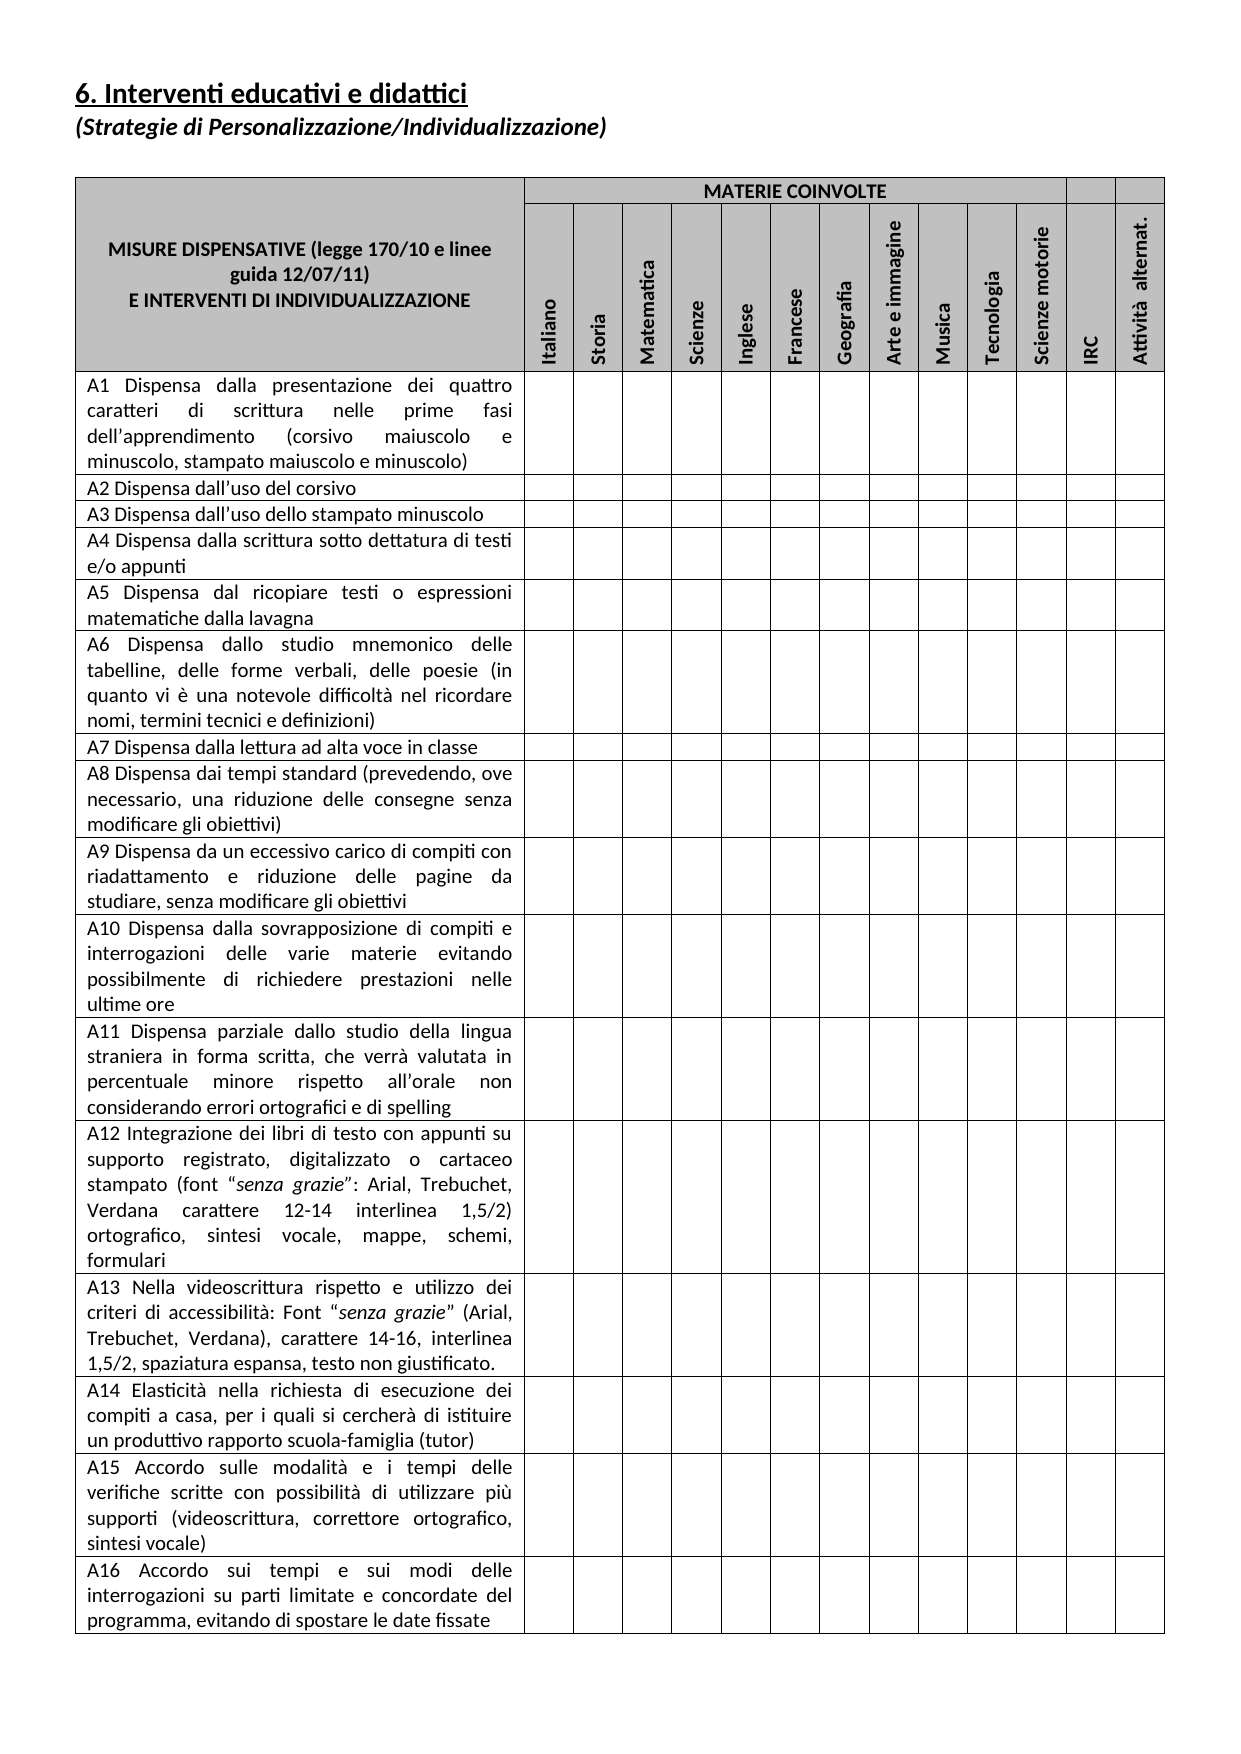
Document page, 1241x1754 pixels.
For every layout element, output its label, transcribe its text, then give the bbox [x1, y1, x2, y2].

table_cell [574, 1018, 622, 1119]
table_cell A9 Dispensa da un eccessivo carico di compiti con riadattamento e riduzione delle pagine da studiare, senza modificare gli obiettivi [76, 838, 524, 914]
table_cell [870, 580, 918, 630]
table_cell [1017, 1121, 1066, 1273]
table_cell [722, 501, 770, 527]
table_cell [574, 1274, 622, 1376]
table_cell A5 Dispensa dal ricopiare testi o espressioni matematiche dalla lavagna [76, 580, 524, 630]
table_header [1116, 178, 1164, 203]
table_cell [820, 838, 869, 914]
table_cell [771, 475, 819, 500]
table_cell [1017, 372, 1066, 474]
table_cell [820, 501, 869, 527]
table_cell [722, 1018, 770, 1119]
table_cell [672, 501, 721, 527]
table_cell [919, 1377, 967, 1453]
table_cell [1017, 1018, 1066, 1119]
table_cell [1067, 915, 1115, 1017]
table_cell [968, 631, 1016, 733]
table_cell IRC [1067, 204, 1115, 371]
table_cell [525, 1274, 573, 1376]
table_cell [1067, 1274, 1115, 1376]
table_cell [1067, 838, 1115, 914]
table_cell [870, 1121, 918, 1273]
table_cell [1017, 1557, 1066, 1633]
table_cell Scienze motorie [1017, 204, 1066, 371]
table_cell [1017, 1454, 1066, 1556]
table_cell [1067, 1018, 1115, 1119]
table_cell [771, 372, 819, 474]
table_cell [968, 1274, 1016, 1376]
table_cell Tecnologia [968, 204, 1016, 371]
table_cell [623, 631, 671, 733]
table_cell [672, 838, 721, 914]
table_cell [820, 475, 869, 500]
table_header MATERIE COINVOLTE [525, 178, 1066, 203]
table_cell [1067, 372, 1115, 474]
table_cell [1017, 734, 1066, 759]
table_cell [623, 838, 671, 914]
table_cell [525, 838, 573, 914]
table_cell [1116, 528, 1164, 578]
table_cell [672, 761, 721, 837]
table_cell [525, 1454, 573, 1556]
table_cell Musica [919, 204, 967, 371]
table_cell [722, 580, 770, 630]
table_cell [968, 761, 1016, 837]
table_cell [525, 631, 573, 733]
table_cell [820, 528, 869, 578]
table_cell [1017, 475, 1066, 500]
table_cell A15 Accordo sulle modalità e i tempi delle verifiche scritte con possibilità di utilizzare più supporti (videoscrittura, correttore ortografico, sintesi vocale) [76, 1454, 524, 1556]
table_cell [1116, 372, 1164, 474]
table_cell [919, 1018, 967, 1119]
table_cell [1017, 580, 1066, 630]
table_cell [919, 761, 967, 837]
table_cell [574, 501, 622, 527]
table_cell [1017, 528, 1066, 578]
table_cell [870, 1557, 918, 1633]
table_cell [771, 1274, 819, 1376]
table_cell [672, 631, 721, 733]
table_cell [1067, 580, 1115, 630]
table_cell [968, 838, 1016, 914]
table_cell [623, 501, 671, 527]
table_cell [672, 1274, 721, 1376]
table_cell [623, 761, 671, 837]
table_cell [919, 631, 967, 733]
table_cell [1067, 1377, 1115, 1453]
table_cell [574, 838, 622, 914]
table_cell [1017, 761, 1066, 837]
table_cell Attività alternat. [1116, 204, 1164, 371]
table_cell [771, 734, 819, 759]
table_cell [525, 1018, 573, 1119]
text (Strategie di Personalizzazione/Individualizzazione) [75, 111, 1165, 141]
table_cell [574, 1557, 622, 1633]
table_cell [722, 915, 770, 1017]
table_cell A1 Dispensa dalla presentazione dei quattro caratteri di scrittura nelle prime fasi dell’apprendimento (corsivo maiuscolo e minuscolo, stampato maiuscolo e minuscolo) [76, 372, 524, 474]
table_cell [1116, 838, 1164, 914]
table_cell [1067, 734, 1115, 759]
table_cell [525, 501, 573, 527]
table_cell [771, 528, 819, 578]
table_cell [1116, 1274, 1164, 1376]
table_cell [870, 528, 918, 578]
table_cell [1116, 915, 1164, 1017]
table_cell [919, 1454, 967, 1556]
table_cell [820, 1377, 869, 1453]
table_cell [1017, 631, 1066, 733]
table_cell [722, 528, 770, 578]
table_cell [525, 915, 573, 1017]
table_cell [771, 501, 819, 527]
table_cell [870, 1377, 918, 1453]
table_cell A2 Dispensa dall’uso del corsivo [76, 475, 524, 500]
table_cell [968, 1121, 1016, 1273]
table_cell A16 Accordo sui tempi e sui modi delle interrogazioni su parti limitate e concordate del programma, evitando di spostare le date fissate [76, 1557, 524, 1633]
table_cell [771, 1557, 819, 1633]
table_cell [525, 761, 573, 837]
table_cell A13 Nella videoscrittura rispetto e utilizzo dei criteri di accessibilità: Font “senza grazie” (Arial, Trebuchet, Verdana), carattere 14-16, interlinea 1,5/2, spaziatura espansa, testo non giustificato. [76, 1274, 524, 1376]
table_cell [1017, 501, 1066, 527]
table_cell [623, 915, 671, 1017]
table_cell [1116, 1018, 1164, 1119]
table_cell [722, 838, 770, 914]
table_cell [870, 1274, 918, 1376]
table_cell [1116, 1121, 1164, 1273]
table_cell [919, 915, 967, 1017]
table_cell [771, 915, 819, 1017]
table_cell [870, 475, 918, 500]
table_cell [623, 475, 671, 500]
table_cell [771, 1454, 819, 1556]
table_cell [919, 501, 967, 527]
table_cell [623, 1377, 671, 1453]
table_cell [623, 1018, 671, 1119]
table_cell [722, 475, 770, 500]
table_cell [968, 1454, 1016, 1556]
table_cell [771, 1121, 819, 1273]
table_cell [623, 1274, 671, 1376]
table_cell [722, 761, 770, 837]
table_cell [525, 734, 573, 759]
table_cell Italiano [525, 204, 573, 371]
table_cell A6 Dispensa dallo studio mnemonico delle tabelline, delle forme verbali, delle poesie (in quanto vi è una notevole difficoltà nel ricordare nomi, termini tecnici e definizioni) [76, 631, 524, 733]
table_cell [919, 838, 967, 914]
table_cell [525, 1557, 573, 1633]
table_cell [919, 734, 967, 759]
table_cell [672, 528, 721, 578]
table_cell [870, 631, 918, 733]
table_cell [820, 915, 869, 1017]
table_cell [574, 734, 622, 759]
table_cell [968, 528, 1016, 578]
table_cell [672, 372, 721, 474]
table_cell [722, 1557, 770, 1633]
table_cell [820, 1557, 869, 1633]
table_cell [1067, 761, 1115, 837]
table_cell [525, 475, 573, 500]
table_cell [968, 734, 1016, 759]
table_cell [574, 1377, 622, 1453]
table_cell [574, 631, 622, 733]
table_cell A3 Dispensa dall’uso dello stampato minuscolo [76, 501, 524, 527]
table_cell Storia [574, 204, 622, 371]
table_cell [574, 915, 622, 1017]
table_cell [968, 475, 1016, 500]
table_cell [870, 1018, 918, 1119]
table_cell [1017, 1274, 1066, 1376]
table_cell [870, 838, 918, 914]
table_cell [968, 1018, 1016, 1119]
table_cell [919, 1274, 967, 1376]
table_cell [525, 580, 573, 630]
table_cell [820, 1454, 869, 1556]
table_cell [722, 1121, 770, 1273]
table_cell [1067, 1557, 1115, 1633]
table_cell [968, 1557, 1016, 1633]
table_cell [968, 580, 1016, 630]
table_cell [968, 915, 1016, 1017]
table_cell [1116, 761, 1164, 837]
table_cell [574, 580, 622, 630]
table_cell [1116, 631, 1164, 733]
table_cell A7 Dispensa dalla lettura ad alta voce in classe [76, 734, 524, 759]
table_cell [1067, 1454, 1115, 1556]
table_header MISURE DISPENSATIVE (legge 170/10 e linee guida 12/07/11) E INTERVENTI DI INDIVIDUALIZZAZIONE [76, 178, 524, 371]
table_cell [623, 580, 671, 630]
table_cell [919, 1121, 967, 1273]
table_cell [1116, 580, 1164, 630]
table_cell [525, 1121, 573, 1273]
table_cell [672, 475, 721, 500]
table_cell [1116, 1557, 1164, 1633]
table_cell [820, 631, 869, 733]
table_cell [525, 528, 573, 578]
table_cell Geografia [820, 204, 869, 371]
table_cell [919, 475, 967, 500]
table_cell [1017, 838, 1066, 914]
table_cell [525, 372, 573, 474]
table_cell A14 Elasticità nella richiesta di esecuzione dei compiti a casa, per i quali si cercherà di istituire un produttivo rapporto scuola-famiglia (tutor) [76, 1377, 524, 1453]
table_cell [968, 501, 1016, 527]
table_cell [870, 501, 918, 527]
table_cell [820, 580, 869, 630]
table_cell [672, 1121, 721, 1273]
table_cell [672, 580, 721, 630]
table_cell [722, 372, 770, 474]
table_cell [919, 372, 967, 474]
table_cell [574, 761, 622, 837]
table_cell [1067, 475, 1115, 500]
table_cell [919, 1557, 967, 1633]
table_cell [623, 372, 671, 474]
table_cell [722, 1377, 770, 1453]
table_cell [1116, 475, 1164, 500]
table_cell A12 Integrazione dei libri di testo con appunti su supporto registrato, digitalizzato o cartaceo stampato (font “senza grazie”: Arial, Trebuchet, Verdana carattere 12-14 interlinea 1,5/2) ortografico, sintesi vocale, mappe, schemi, formulari [76, 1121, 524, 1273]
table_cell A10 Dispensa dalla sovrapposizione di compiti e interrogazioni delle varie materie evitando possibilmente di richiedere prestazioni nelle ultime ore [76, 915, 524, 1017]
table_cell [623, 734, 671, 759]
table_cell [870, 1454, 918, 1556]
table_cell [672, 1557, 721, 1633]
table_cell [574, 1454, 622, 1556]
table_cell [771, 580, 819, 630]
table_cell [672, 1018, 721, 1119]
table_cell [574, 1121, 622, 1273]
table_cell [820, 761, 869, 837]
table_cell [968, 1377, 1016, 1453]
table_cell [1067, 528, 1115, 578]
table_cell [771, 1377, 819, 1453]
table_cell [574, 372, 622, 474]
table_cell [574, 475, 622, 500]
table_cell [919, 580, 967, 630]
table_cell [1017, 915, 1066, 1017]
table_cell [1116, 501, 1164, 527]
table_cell Arte e immagine [870, 204, 918, 371]
table_cell [722, 1274, 770, 1376]
table_cell [771, 761, 819, 837]
table_cell Scienze [672, 204, 721, 371]
table_cell [820, 1121, 869, 1273]
table_cell Francese [771, 204, 819, 371]
table_cell [870, 915, 918, 1017]
table_cell [1067, 501, 1115, 527]
table_cell [672, 1454, 721, 1556]
table_cell [623, 1557, 671, 1633]
table_cell [870, 761, 918, 837]
table_cell [1017, 1377, 1066, 1453]
table_header [1067, 178, 1115, 203]
text 6. Interventi educativi e didattici [75, 75, 1165, 111]
table_cell A4 Dispensa dalla scrittura sotto dettatura di testi e/o appunti [76, 528, 524, 578]
table_cell [672, 915, 721, 1017]
table_cell [820, 734, 869, 759]
table_cell [623, 1121, 671, 1273]
table_cell [525, 1377, 573, 1453]
table_cell [771, 838, 819, 914]
table_cell A8 Dispensa dai tempi standard (prevedendo, ove necessario, una riduzione delle consegne senza modificare gli obiettivi) [76, 761, 524, 837]
table_cell [672, 1377, 721, 1453]
table_cell [771, 631, 819, 733]
table_cell [722, 631, 770, 733]
table_cell [968, 372, 1016, 474]
table_cell [771, 1018, 819, 1119]
table_cell [623, 1454, 671, 1556]
table_cell [870, 372, 918, 474]
table_cell [820, 1274, 869, 1376]
table_cell [1116, 1454, 1164, 1556]
table_cell [1067, 631, 1115, 733]
table_cell [1116, 734, 1164, 759]
table_cell [722, 1454, 770, 1556]
table_cell Inglese [722, 204, 770, 371]
table_cell [820, 1018, 869, 1119]
table_cell [1116, 1377, 1164, 1453]
table_cell A11 Dispensa parziale dallo studio della lingua straniera in forma scritta, che verrà valutata in percentuale minore rispetto all’orale non considerando errori ortografici e di spelling [76, 1018, 524, 1119]
table_cell [1067, 1121, 1115, 1273]
table_cell [623, 528, 671, 578]
table_cell Matematica [623, 204, 671, 371]
table_cell [672, 734, 721, 759]
table_cell [722, 734, 770, 759]
table_cell [820, 372, 869, 474]
table_cell [574, 528, 622, 578]
table_cell [870, 734, 918, 759]
table_cell [919, 528, 967, 578]
